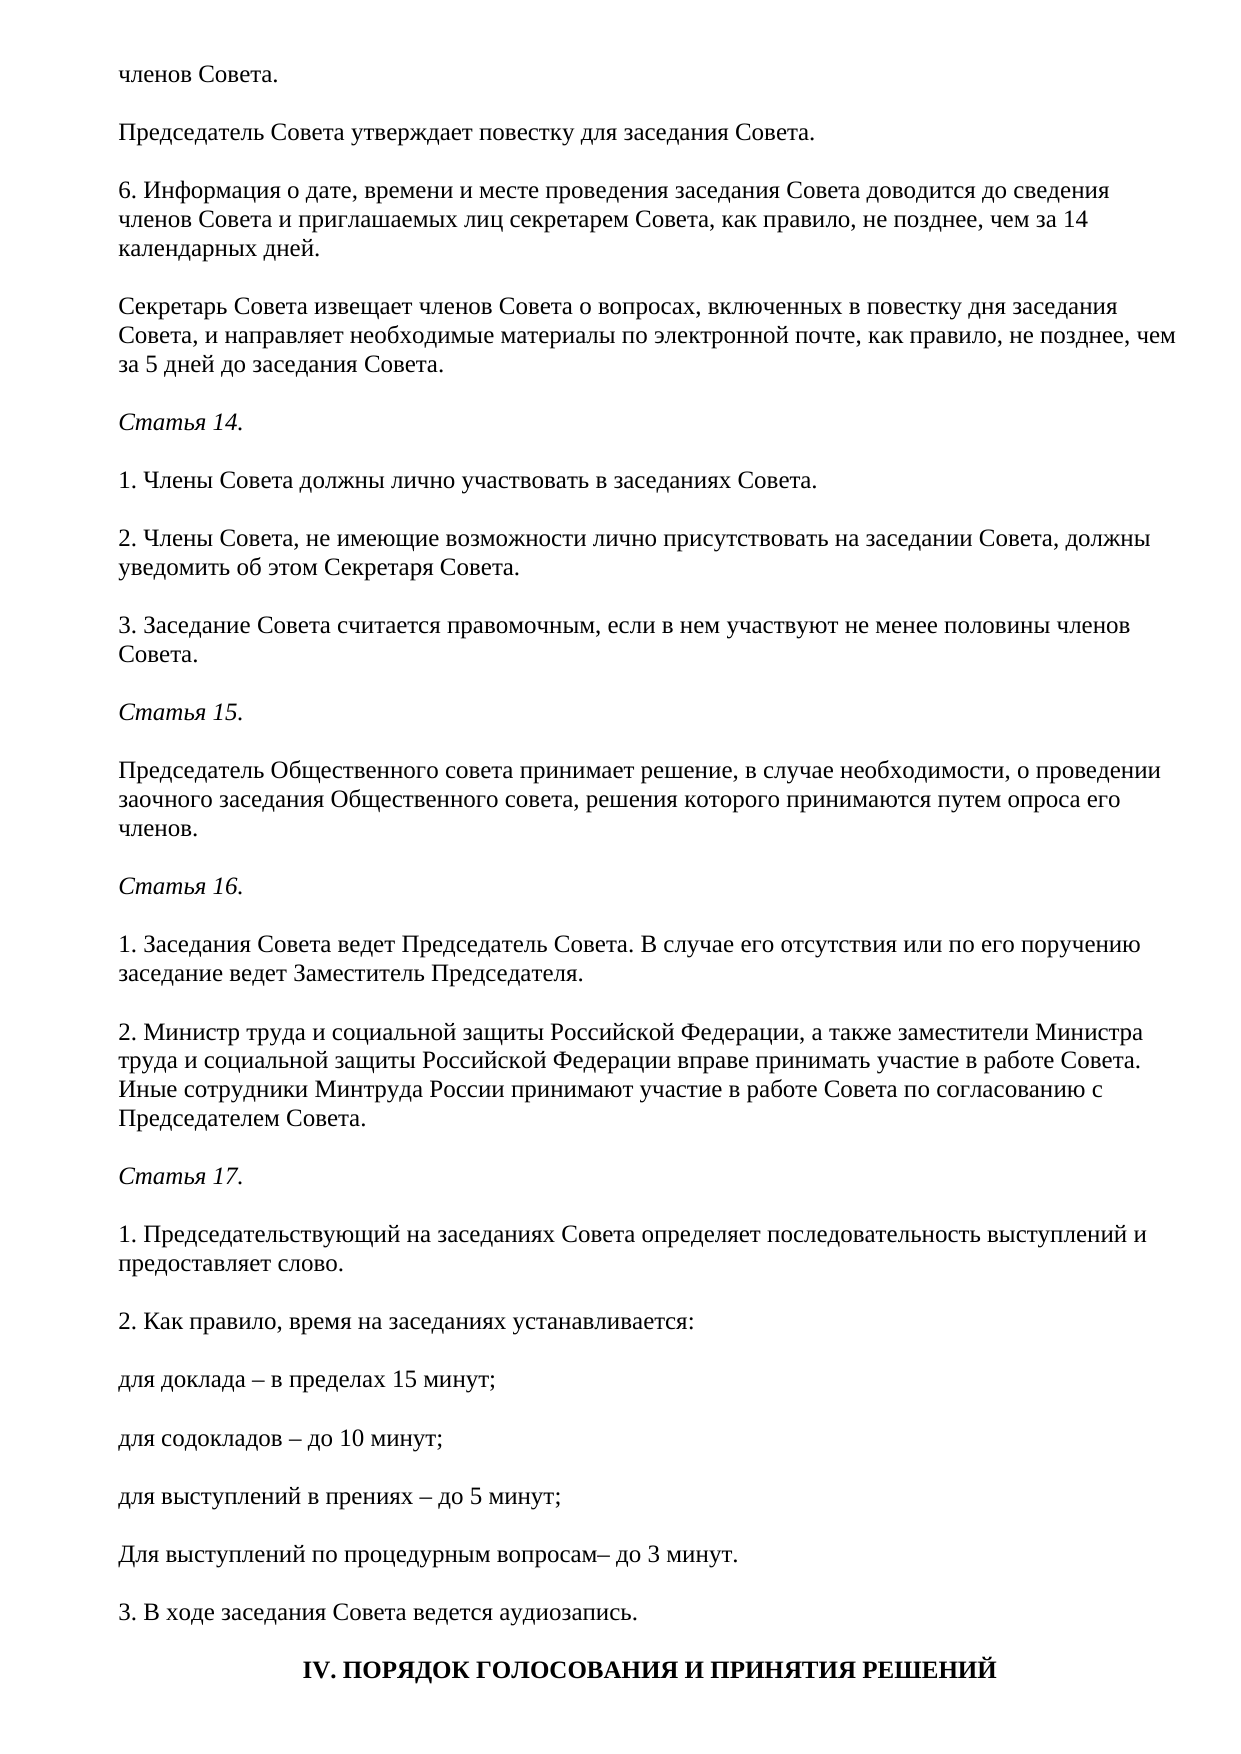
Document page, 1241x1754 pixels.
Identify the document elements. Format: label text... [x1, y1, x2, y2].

text 2. Министр труда и социальной защиты Российской Федерации, а также заместители Министра труда и социальной защиты Российской Федерации вправе принимать участие в работе Совета. Иные сотрудники Минтруда России принимают участие в работе Совета по согласованию с Председателем Совета. [118, 1017, 1181, 1132]
text Статья 17. [118, 1161, 1181, 1190]
text 1. Члены Совета должны лично участвовать в заседаниях Совета. [118, 465, 1181, 494]
text 1. Заседания Совета ведет Председатель Совета. В случае его отсутствия или по его поручению заседание ведет Заместитель Председателя. [118, 929, 1181, 987]
text 3. Заседание Совета считается правомочным, если в нем участвуют не менее половины членов Совета. [118, 610, 1181, 668]
text Председатель Общественного совета принимает решение, в случае необходимости, о проведении заочного заседания Общественного совета, решения которого принимаются путем опроса его членов. [118, 756, 1181, 842]
text для содокладов – до 10 минут; [118, 1423, 1181, 1451]
text IV. ПОРЯДОК ГОЛОСОВАНИЯ И ПРИНЯТИЯ РЕШЕНИЙ [118, 1656, 1181, 1684]
text для доклада – в пределах 15 минут; [118, 1364, 1181, 1393]
text 2. Члены Совета, не имеющие возможности лично присутствовать на заседании Совета, должны уведомить об этом Секретаря Совета. [118, 523, 1181, 581]
text Статья 14. [118, 407, 1181, 436]
text для выступлений в прениях – до 5 минут; [118, 1481, 1181, 1510]
text 6. Информация о дате, времени и месте проведения заседания Совета доводится до сведения членов Совета и приглашаемых лиц секретарем Совета, как правило, не позднее, чем за 14 календарных дней. [118, 176, 1181, 262]
text 2. Как правило, время на заседаниях устанавливается: [118, 1306, 1181, 1335]
text Для выступлений по процедурным вопросам– до 3 минут. [118, 1539, 1181, 1568]
text Секретарь Совета извещает членов Совета о вопросах, включенных в повестку дня заседания Совета, и направляет необходимые материалы по электронной почте, как правило, не позднее, чем за 5 дней до заседания Совета. [118, 291, 1181, 377]
text Председатель Совета утверждает повестку для заседания Совета. [118, 117, 1181, 146]
text 1. Председательствующий на заседаниях Совета определяет последовательность выступлений и предоставляет слово. [118, 1219, 1181, 1277]
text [118, 59, 1181, 88]
text 3. В ходе заседания Совета ведется аудиозапись. [118, 1597, 1181, 1626]
text Статья 15. [118, 697, 1181, 726]
text Статья 16. [118, 871, 1181, 900]
